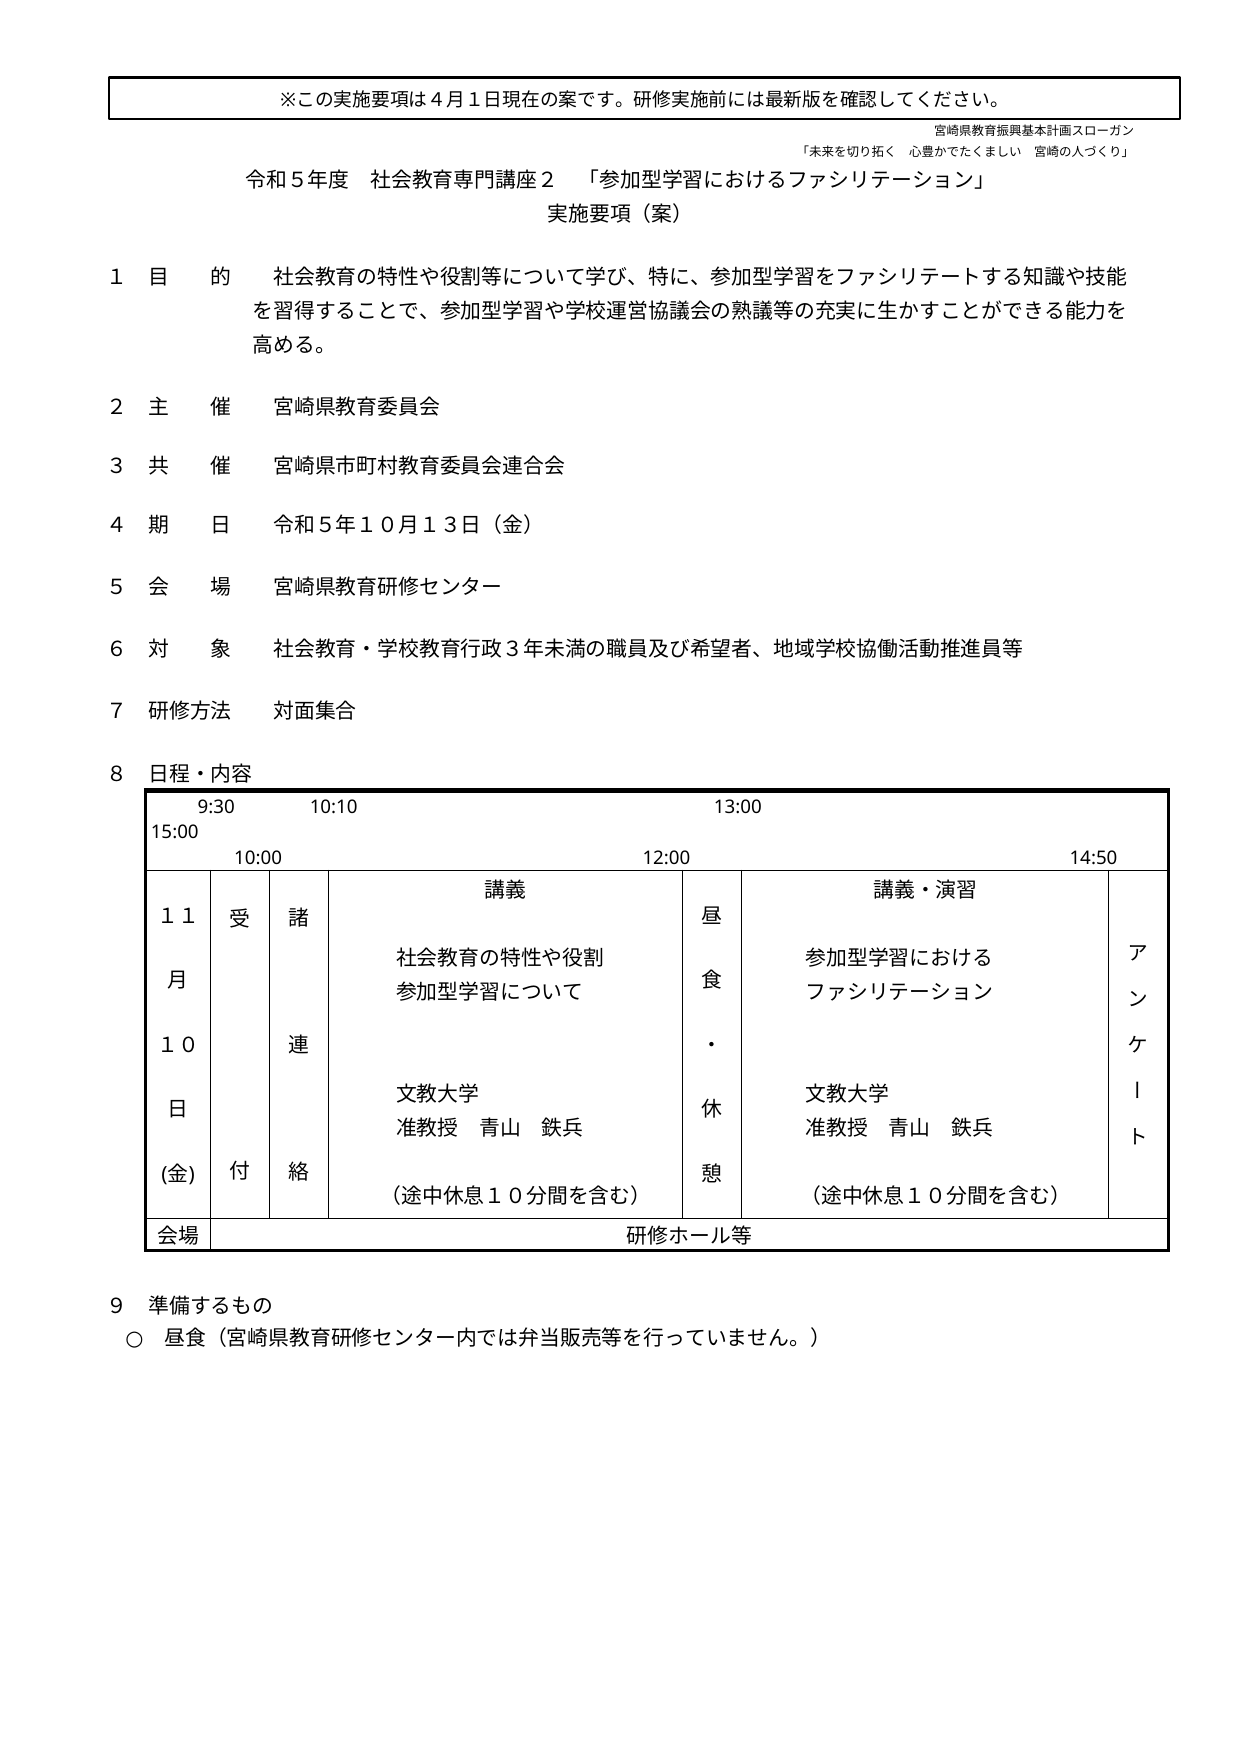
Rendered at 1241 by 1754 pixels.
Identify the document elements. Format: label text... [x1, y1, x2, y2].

table_cell 諸 連 絡 [270, 871, 328, 1218]
text ８ 日程・内容 [106, 754, 1134, 788]
text ６ 対 象 社会教育・学校教育行政３年未満の職員及び希望者、地域学校協働活動推進員等 [106, 629, 1134, 663]
table_cell 講義 社会教育の特性や役割 参加型学習について 文教大学 准教授 青山 鉄兵 （途中休息１０分間を含む） [329, 871, 682, 1218]
text 実施要項（案） [106, 194, 1134, 228]
text ５ 会 場 宮崎県教育研修センター [106, 567, 1134, 601]
text ２ 主 催 宮崎県教育委員会 [106, 387, 1134, 421]
table_header 9:30 10:10 13:00 15:00 10:00 12:00 14:50 [147, 793, 1167, 869]
text 「未来を切り拓く 心豊かでたくましい 宮崎の人づくり」 [106, 139, 1134, 161]
text ９ 準備するもの [106, 1286, 1134, 1320]
table_cell 研修ホール等 [211, 1219, 1167, 1249]
table_cell １１ 月 １０ 日 (金) [147, 871, 210, 1218]
table_cell 昼 食 ・ 休 憩 [683, 871, 741, 1218]
table_cell アンケート [1109, 871, 1167, 1218]
text ７ 研修方法 対面集合 [106, 692, 1134, 726]
text １ 目 的 社会教育の特性や役割等について学び、特に、参加型学習をファシリテートする知識や技能を習得することで、参加型学習や学校運営協議会の熟議等の充実に生かすことができる能力を高める。 [106, 257, 1134, 359]
text ○ 昼食（宮崎県教育研修センター内では弁当販売等を行っていません。） [125, 1320, 1134, 1351]
table_cell 会場 [147, 1219, 210, 1249]
table_cell 講義・演習 参加型学習における ファシリテーション 文教大学 准教授 青山 鉄兵 （途中休息１０分間を含む） [742, 871, 1108, 1218]
text ４ 期 日 令和５年１０月１３日（金） [106, 508, 1134, 538]
text 令和５年度 社会教育専門講座２ 「参加型学習におけるファシリテーション」 [106, 161, 1134, 194]
text 宮崎県教育振興基本計画スローガン [106, 118, 1134, 139]
text ３ 共 催 宮崎県市町村教育委員会連合会 [106, 450, 1134, 480]
table_cell 受 付 [211, 871, 269, 1218]
